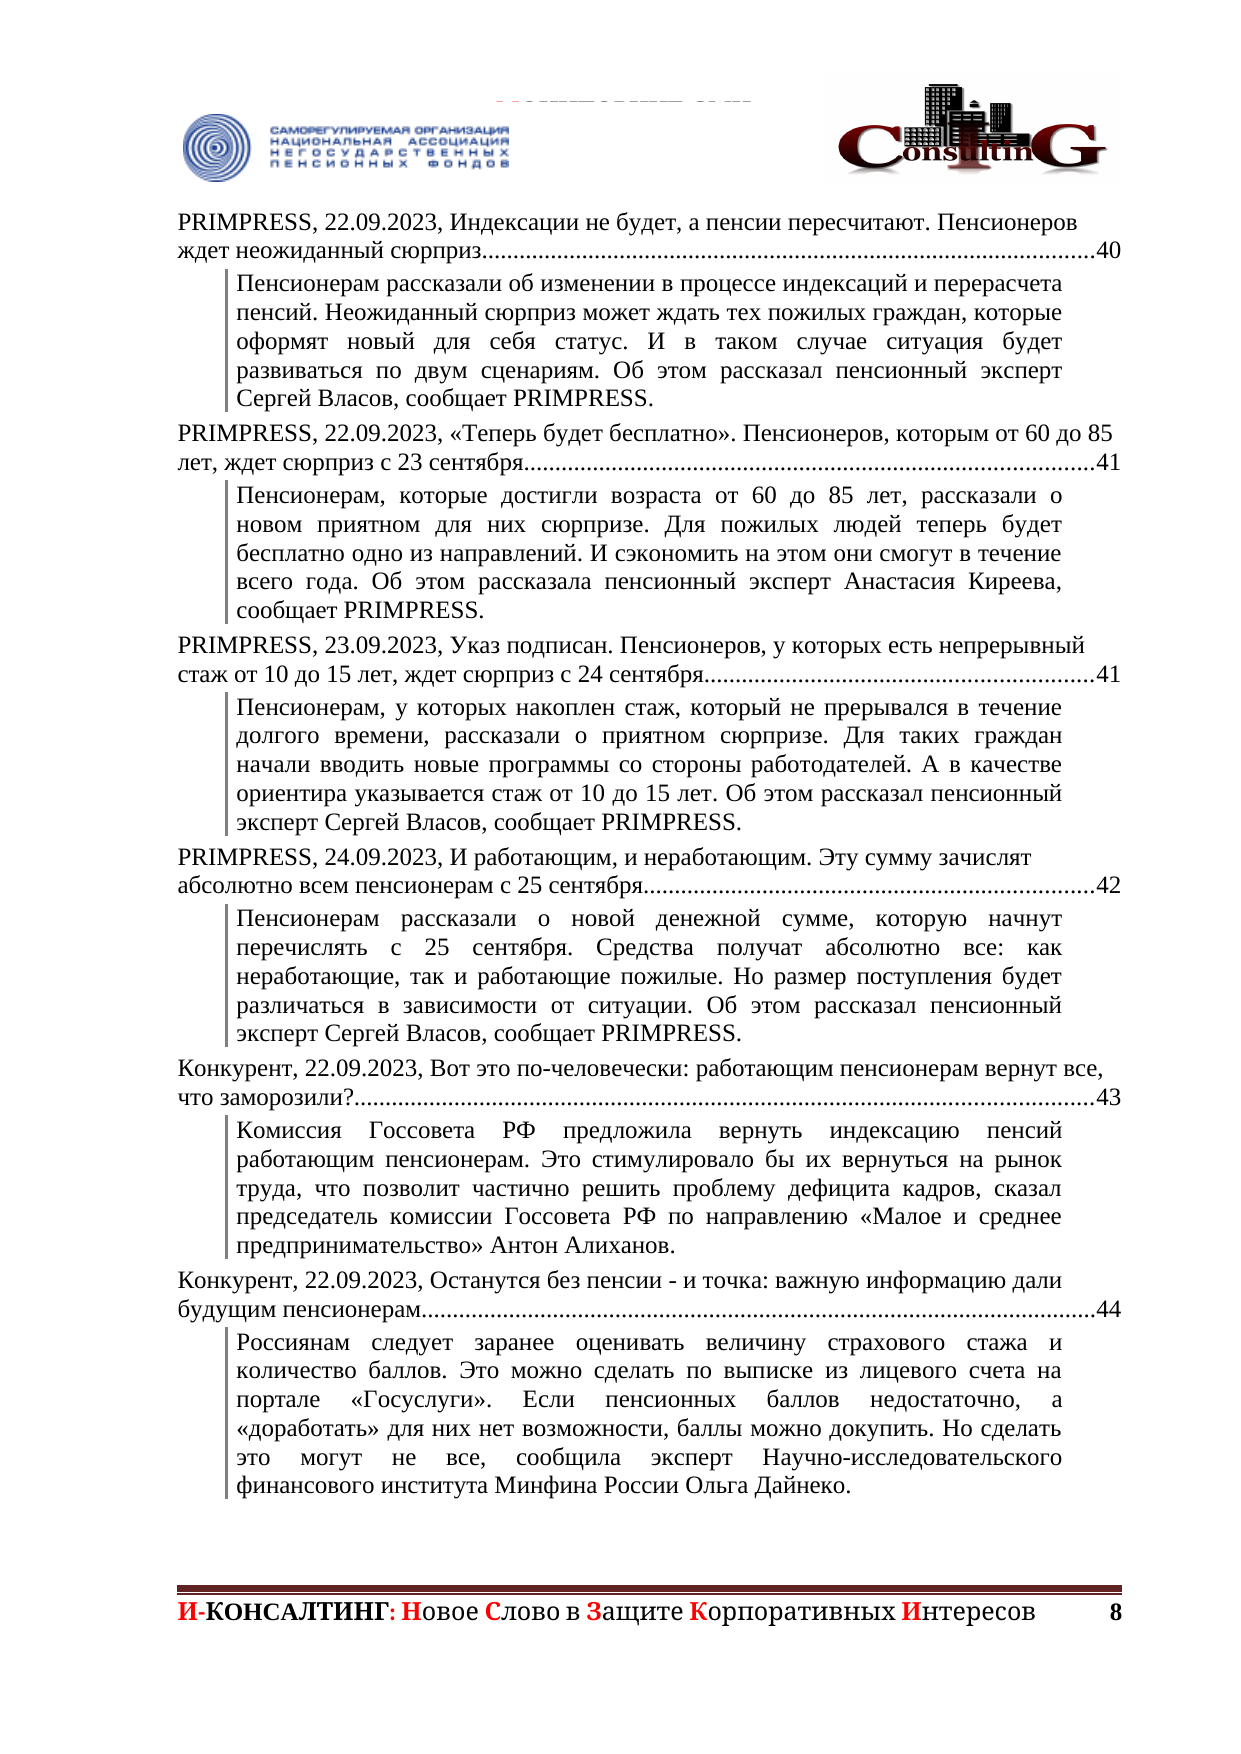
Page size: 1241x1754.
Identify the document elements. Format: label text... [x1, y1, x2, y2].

picture [183, 114, 509, 182]
text Пенсионерам, у которых накоплен стаж, который не прерывался в течение долгого времени, рассказали о приятном сюрпризе. Для таких граждан начали вводить новые программы со стороны работодателей. А в качестве ориентира указывается стаж от 10 до 15 лет. Об этом рассказал пенсионный эксперт Сергей Власов, сообщает PRIMPRESS. 41 [228, 692, 1063, 836]
text Пенсионерам рассказали об изменении в процессе индексаций и перерасчета пенсий. Неожиданный сюрприз может ждать тех пожилых граждан, которые оформят новый для себя статус. И в таком случае ситуация будет развиваться по двум сценариям. Об этом рассказал пенсионный эксперт Сергей Власов, сообщает PRIMPRESS. 40 [225, 268, 1063, 412]
text Конкурент, 22.09.2023, Останутся без пенсии - и точка: важную информацию дали будущим пенсионерам 44 [177, 1265, 1122, 1323]
text PRIMPRESS, 22.09.2023, «Теперь будет бесплатно». Пенсионеров, которым от 60 до 85 лет, ждет сюрприз с 23 сентября 41 [177, 418, 1122, 476]
text Россиянам следует заранее оценивать величину страхового стажа и количество баллов. Это можно сделать по выписке из лицевого счета на портале «Госуслуги». Если пенсионных баллов недостаточно, а «доработать» для них нет возможности, баллы можно докупить. Но сделать это могут не все, сообщила эксперт Научно-исследовательского финансового института Минфина России Ольга Дайнеко. 44 [228, 1327, 1063, 1499]
text Пенсионерам, которые достигли возраста от 60 до 85 лет, рассказали о новом приятном для них сюрпризе. Для пожилых людей теперь будет бесплатно одно из направлений. И сэкономить на этом они смогут в течение всего года. Об этом рассказала пенсионный эксперт Анастасия Киреева, сообщает PRIMPRESS. 41 [228, 480, 1063, 624]
text Конкурент, 22.09.2023, Вот это по-человечески: работающим пенсионерам вернут все, что заморозили? 43 [177, 1053, 1122, 1111]
text Пенсионерам рассказали о новой денежной сумме, которую начнут перечислять с 25 сентября. Средства получат абсолютно все: как неработающие, так и работающие пожилые. Но размер поступления будет различаться в зависимости от ситуации. Об этом рассказал пенсионный эксперт Сергей Власов, сообщает PRIMPRESS. 42 [225, 903, 1063, 1047]
text PRIMPRESS, 23.09.2023, Указ подписан. Пенсионеров, у которых есть непрерывный стаж от 10 до 15 лет, ждет сюрприз с 24 сентября 41 [177, 630, 1122, 688]
text PRIMPRESS, 22.09.2023, Индексации не будет, а пенсии пересчитают. Пенсионеров ждет неожиданный сюрприз 40 [177, 207, 1122, 264]
text PRIMPRESS, 24.09.2023, И работающим, и неработающим. Эту сумму зачислят абсолютно всем пенсионерам с 25 сентября 42 [177, 842, 1122, 899]
text Комиссия Госсовета РФ предложила вернуть индексацию пенсий работающим пенсионерам. Это стимулировало бы их вернуться на рынок труда, что позволит частично решить проблему дефицита кадров, сказал председатель комиссии Госсовета РФ по направлению «Малое и среднее предпринимательство» Антон Алиханов. 43 [228, 1115, 1063, 1259]
picture [821, 73, 1122, 182]
